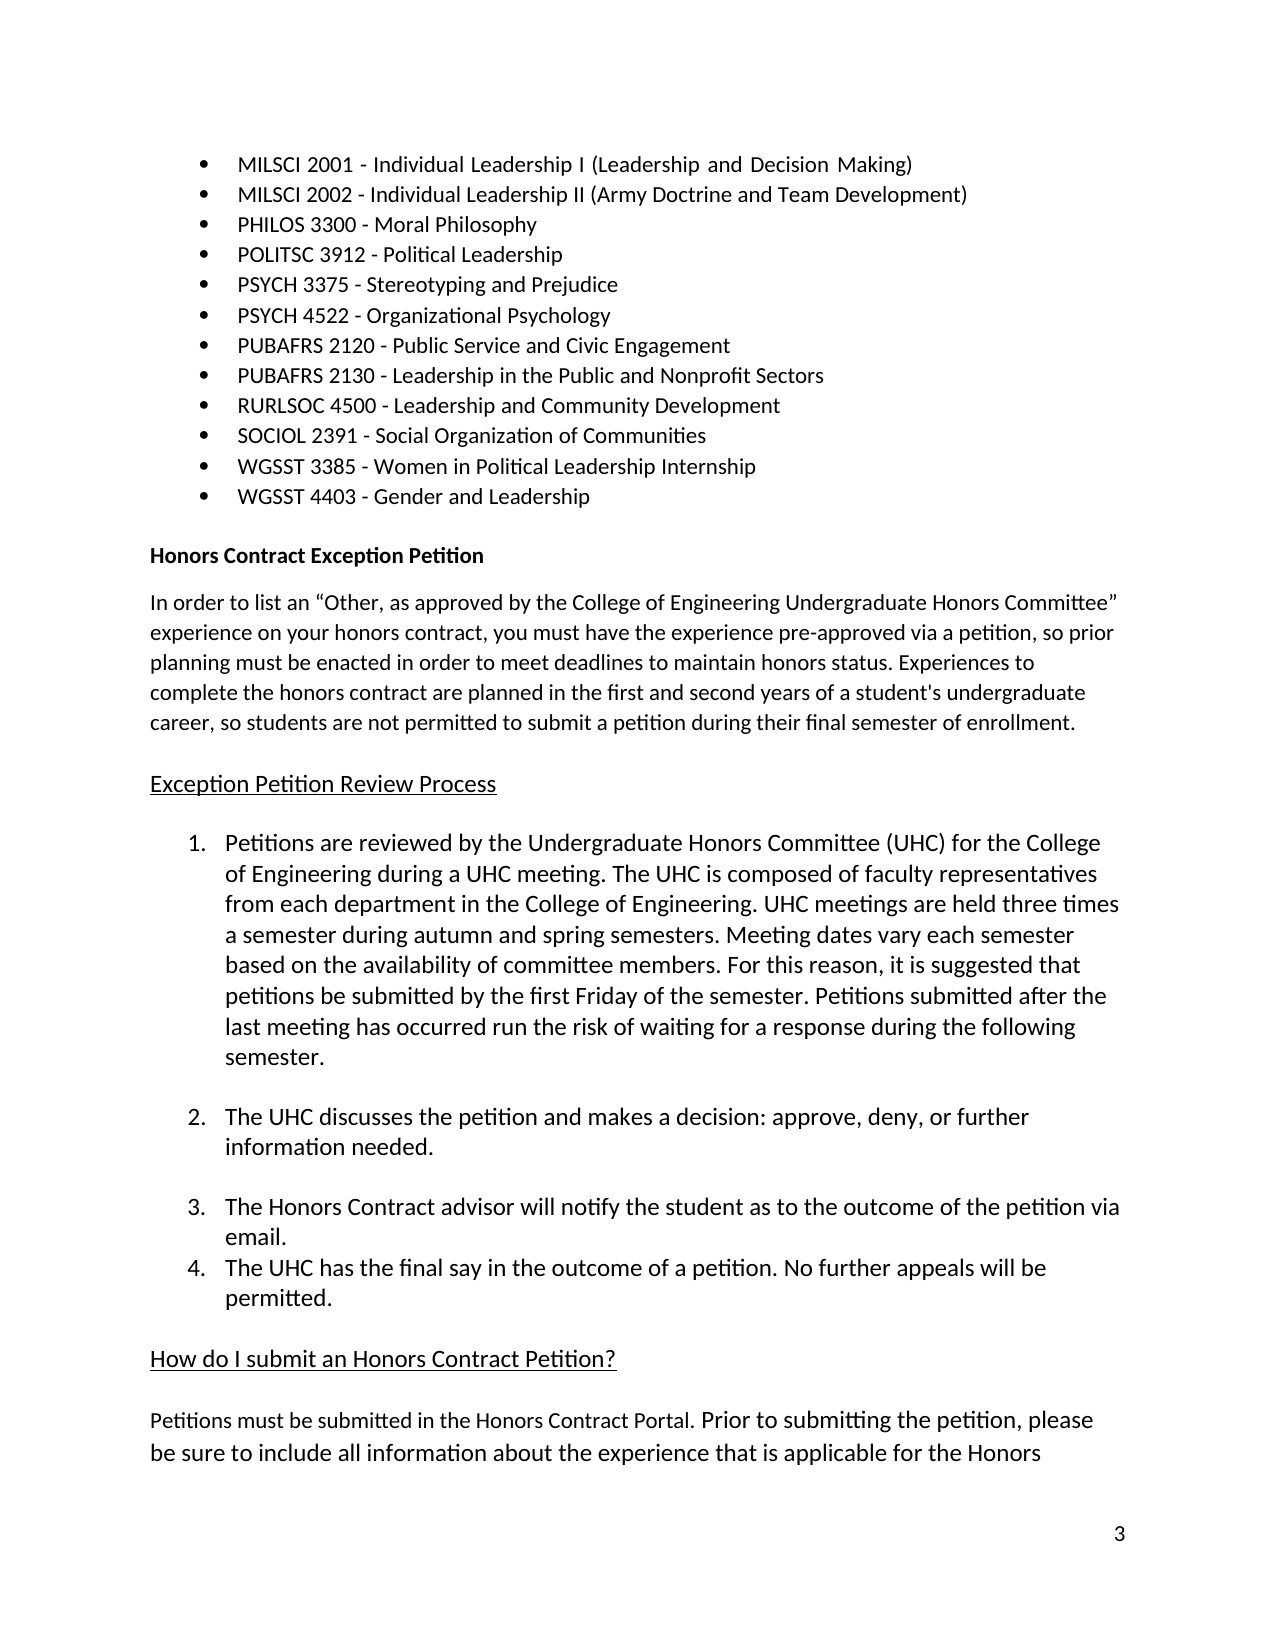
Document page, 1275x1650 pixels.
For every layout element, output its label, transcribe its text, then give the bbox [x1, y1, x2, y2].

list WGSST 3385 - Women in Political Leadership Internship [200, 452, 1125, 480]
list PUBAFRS 2130 - Leadership in the Public and Nonprofit Sectors [200, 361, 1125, 389]
list WGSST 4403 - Gender and Leadership [200, 482, 1125, 510]
text How do I submit an Honors Contract Petition? [150, 1344, 1125, 1374]
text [150, 1405, 1125, 1468]
list The UHC has the final say in the outcome of a petition. No further appeals will be permitted. [187, 1252, 1125, 1313]
list RURLSOC 4500 - Leadership and Community Development [200, 392, 1125, 420]
list MILSCI 2002 - Individual Leadership II (Army Doctrine and Team Development) [200, 180, 1125, 208]
list The Honors Contract advisor will notify the student as to the outcome of the petition via email. [187, 1191, 1125, 1252]
list Petitions are reviewed by the Undergraduate Honors Committee (UHC) for the College of Engineering during a UHC meeting. The UHC is composed of faculty representatives from each department in the College of Engineering. UHC meetings are held three times a semester during autumn and spring semesters. Meeting dates vary each semester based on the availability of committee members. For this reason, it is suggested that petitions be submitted by the first Friday of the semester. Petitions submitted after the last meeting has occurred run the risk of waiting for a response during the following semester. [187, 827, 1125, 1072]
text Honors Contract Exception Petition [150, 541, 1125, 569]
list PSYCH 3375 - Stereotyping and Prejudice [200, 271, 1125, 298]
list POLITSC 3912 - Political Leadership [200, 240, 1125, 268]
list PSYCH 4522 - Organizational Psychology [200, 301, 1125, 329]
text Exception Petition Review Process [150, 768, 1125, 798]
list SOCIOL 2391 - Social Organization of Communities [200, 422, 1125, 450]
text In order to list an “Other, as approved by the College of Engineering Undergraduate Honors Committee” experience on your honors contract, you must have the experience pre-approved via a petition, so prior planning must be enacted in order to meet deadlines to maintain honors status. Experiences to complete the honors contract are planned in the first and second years of a student's undergraduate career, so students are not permitted to submit a petition during their final semester of enrollment. [150, 588, 1125, 736]
list PUBAFRS 2120 - Public Service and Civic Engagement [200, 331, 1125, 359]
list PHILOS 3300 - Moral Philosophy [200, 210, 1125, 238]
list The UHC discusses the petition and makes a decision: approve, deny, or further information needed. [187, 1101, 1125, 1162]
list MILSCI 2001 - Individual Leadership I (Leadership and Decision Making) [200, 150, 1125, 178]
